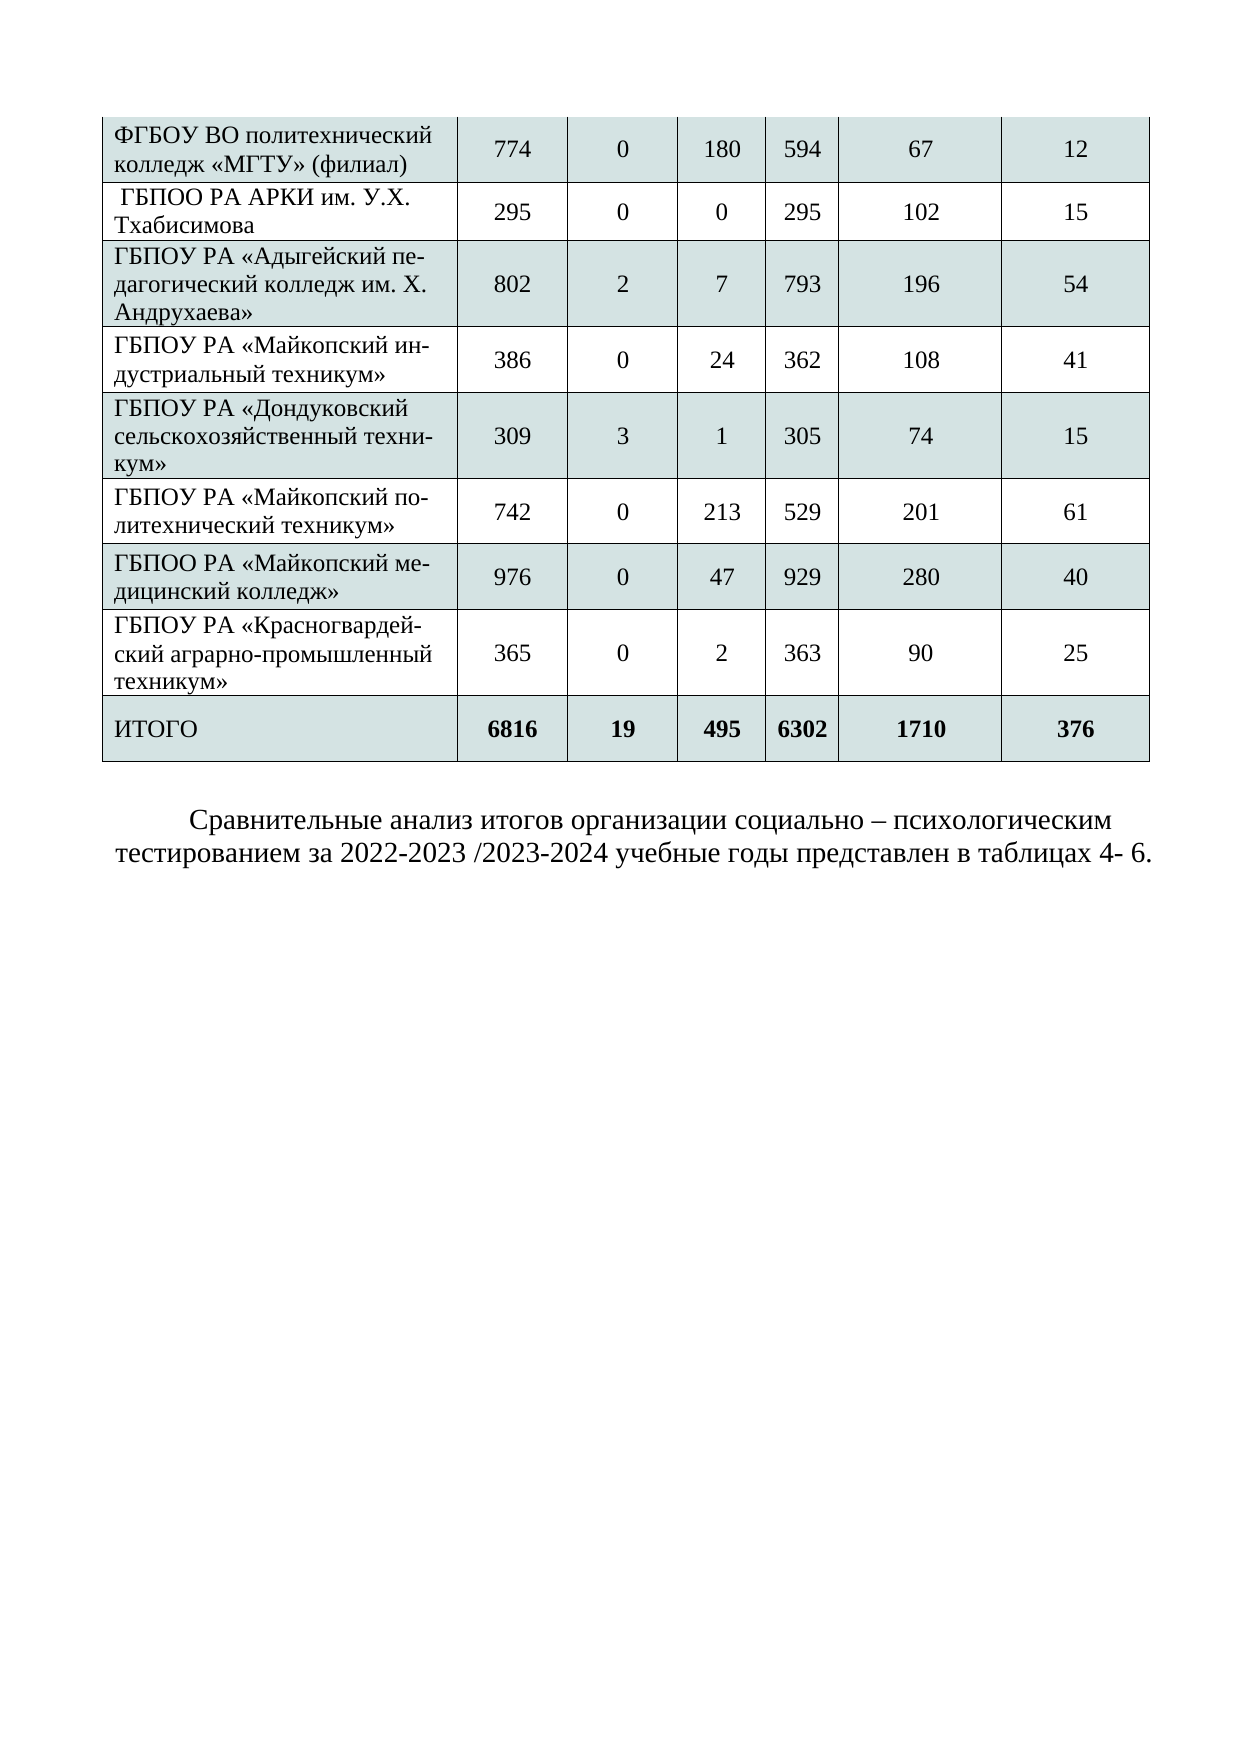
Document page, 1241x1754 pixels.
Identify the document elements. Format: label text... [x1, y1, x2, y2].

table_cell 54 [1002, 241, 1149, 326]
table_cell ИТОГО [103, 696, 457, 761]
table_cell 976 [458, 544, 567, 609]
table_header ФГБОУ ВО политехнический колледж «МГТУ» (филиал) [103, 117, 457, 182]
table_cell 15 [1002, 393, 1149, 478]
table_cell ГБПОУ РА «Красногвардей- ский аграрно-промышленный техникум» [103, 610, 457, 695]
table_cell 1710 [839, 696, 1001, 761]
table_cell ГБПОО РА АРКИ им. У.Х. Тхабисимова [103, 183, 457, 240]
table_cell 529 [766, 479, 838, 543]
table_cell 0 [568, 183, 677, 240]
table_cell 376 [1002, 696, 1149, 761]
table_header 774 [458, 117, 567, 182]
table_cell 2 [568, 241, 677, 326]
table_cell 1 [678, 393, 765, 478]
table_cell 108 [839, 327, 1001, 392]
table_cell ГБПОУ РА «Адыгейский пе- дагогический колледж им. Х. Андрухаева» [103, 241, 457, 326]
table_cell 15 [1002, 183, 1149, 240]
table_cell 3 [568, 393, 677, 478]
table_cell 0 [678, 183, 765, 240]
table_cell 295 [766, 183, 838, 240]
table_header 180 [678, 117, 765, 182]
table_cell 7 [678, 241, 765, 326]
table_cell 41 [1002, 327, 1149, 392]
table_cell ГБПОО РА «Майкопский ме- дицинский колледж» [103, 544, 457, 609]
table_cell 6302 [766, 696, 838, 761]
table_cell 25 [1002, 610, 1149, 695]
table_cell 309 [458, 393, 567, 478]
table_cell 363 [766, 610, 838, 695]
table_header 0 [568, 117, 677, 182]
table_cell 0 [568, 479, 677, 543]
table_cell 305 [766, 393, 838, 478]
table_cell 495 [678, 696, 765, 761]
table_cell 102 [839, 183, 1001, 240]
table_cell 201 [839, 479, 1001, 543]
table_cell 90 [839, 610, 1001, 695]
table_cell 6816 [458, 696, 567, 761]
table_cell 19 [568, 696, 677, 761]
table_cell 61 [1002, 479, 1149, 543]
table_cell 24 [678, 327, 765, 392]
table_header 12 [1002, 117, 1149, 182]
table_cell 2 [678, 610, 765, 695]
table_header 67 [839, 117, 1001, 182]
table_cell 295 [458, 183, 567, 240]
table_cell 0 [568, 610, 677, 695]
table_cell 0 [568, 327, 677, 392]
table_cell ГБПОУ РА «Майкопский ин- дустриальный техникум» [103, 327, 457, 392]
table_cell 386 [458, 327, 567, 392]
table_cell 802 [458, 241, 567, 326]
table_cell 742 [458, 479, 567, 543]
table_cell 365 [458, 610, 567, 695]
table_cell ГБПОУ РА «Дондуковский сельскохозяйственный техни- кум» [103, 393, 457, 478]
table_cell 362 [766, 327, 838, 392]
table_cell 0 [568, 544, 677, 609]
table_cell 929 [766, 544, 838, 609]
table_cell 40 [1002, 544, 1149, 609]
table_cell 793 [766, 241, 838, 326]
table_cell 280 [839, 544, 1001, 609]
table_cell ГБПОУ РА «Майкопский по- литехнический техникум» [103, 479, 457, 543]
table_cell 47 [678, 544, 765, 609]
table_cell 74 [839, 393, 1001, 478]
table_header 594 [766, 117, 838, 182]
text Сравнительные анализ итогов организации социально – психологическим тестированием за 2022-2023 /2023-2024 учебные годы представлен в таблицах 4- 6. [115, 802, 1165, 869]
table_cell 196 [839, 241, 1001, 326]
table_cell 213 [678, 479, 765, 543]
